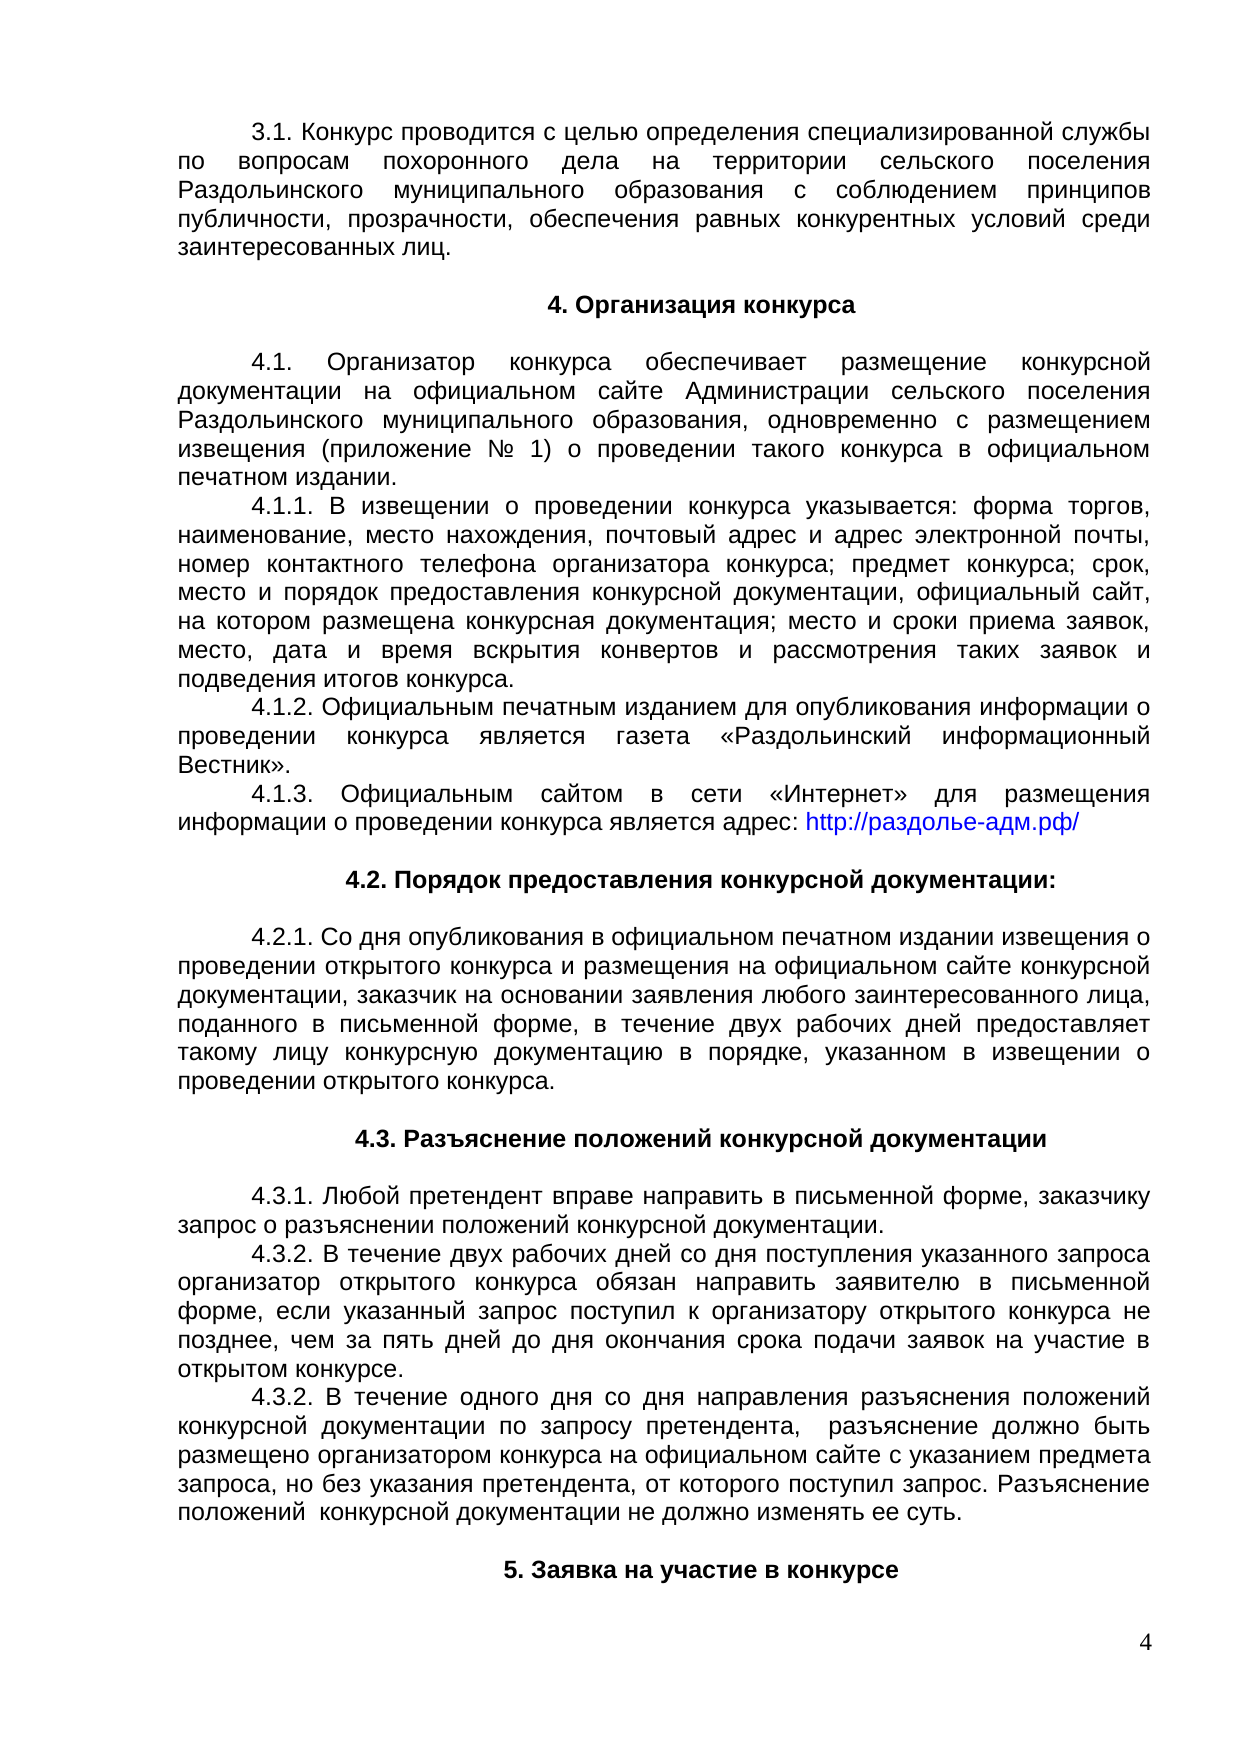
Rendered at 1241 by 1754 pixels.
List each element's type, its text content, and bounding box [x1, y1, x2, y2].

text 3.1. Конкурс проводится с целью определения специализированной службы по вопросам похоронного дела на территории сельского поселения Раздольинского муниципального образования с соблюдением принципов публичности, прозрачности, обеспечения равных конкурентных условий среди заинтересованных лиц. [177, 117, 1152, 261]
text 4.1.2. Официальным печатным изданием для опубликования информации о проведении конкурса является газета «Раздольинский информационный Вестник». [177, 692, 1152, 779]
text 4.2.1. Со дня опубликования в официальном печатном издании извещения о проведении открытого конкурса и размещения на официальном сайте конкурсной документации, заказчик на основании заявления любого заинтересованного лица, поданного в письменной форме, в течение двух рабочих дней предоставляет такому лицу конкурсную документацию в порядке, указанном в извещении о проведении открытого конкурса. [177, 922, 1152, 1095]
text 4.3.1. Любой претендент вправе направить в письменной форме, заказчику запрос о разъяснении положений конкурсной документации. [177, 1181, 1152, 1239]
text 4. Организация конкурса [177, 290, 1152, 319]
list 4.3. Разъяснение положений конкурсной документации [177, 1124, 1152, 1152]
text 4.1.3. Официальным сайтом в сети «Интернет» для размещения информации о проведении конкурса является адрес: http://раздолье-адм.рф/ [177, 779, 1152, 836]
text 4.3.2. В течение двух рабочих дней со дня поступления указанного запроса организатор открытого конкурса обязан направить заявителю в письменной форме, если указанный запрос поступил к организатору открытого конкурса не позднее, чем за пять дней до дня окончания срока подачи заявок на участие в открытом конкурсе. [177, 1239, 1152, 1382]
text 4.2. Порядок предоставления конкурсной документации: [177, 865, 1152, 894]
text 4.1. Организатор конкурса обеспечивает размещение конкурсной документации на официальном сайте Администрации сельского поселения Раздольинского муниципального образования, одновременно с размещением извещения (приложение № 1) о проведении такого конкурса в официальном печатном издании. [177, 347, 1152, 491]
text 4.1.1. В извещении о проведении конкурса указывается: форма торгов, наименование, место нахождения, почтовый адрес и адрес электронной почты, номер контактного телефона организатора конкурса; предмет конкурса; срок, место и порядок предоставления конкурсной документации, официальный сайт, на котором размещена конкурсная документация; место и сроки приема заявок, место, дата и время вскрытия конвертов и рассмотрения таких заявок и подведения итогов конкурса. [177, 491, 1152, 692]
text 4.3.2. В течение одного дня со дня направления разъяснения положений конкурсной документации по запросу претендента, разъяснение должно быть размещено организатором конкурса на официальном сайте с указанием предмета запроса, но без указания претендента, от которого поступил запрос. Разъяснение положений конкурсной документации не должно изменять ее суть. [177, 1382, 1152, 1526]
text 5. Заявка на участие в конкурсе [177, 1555, 1152, 1584]
